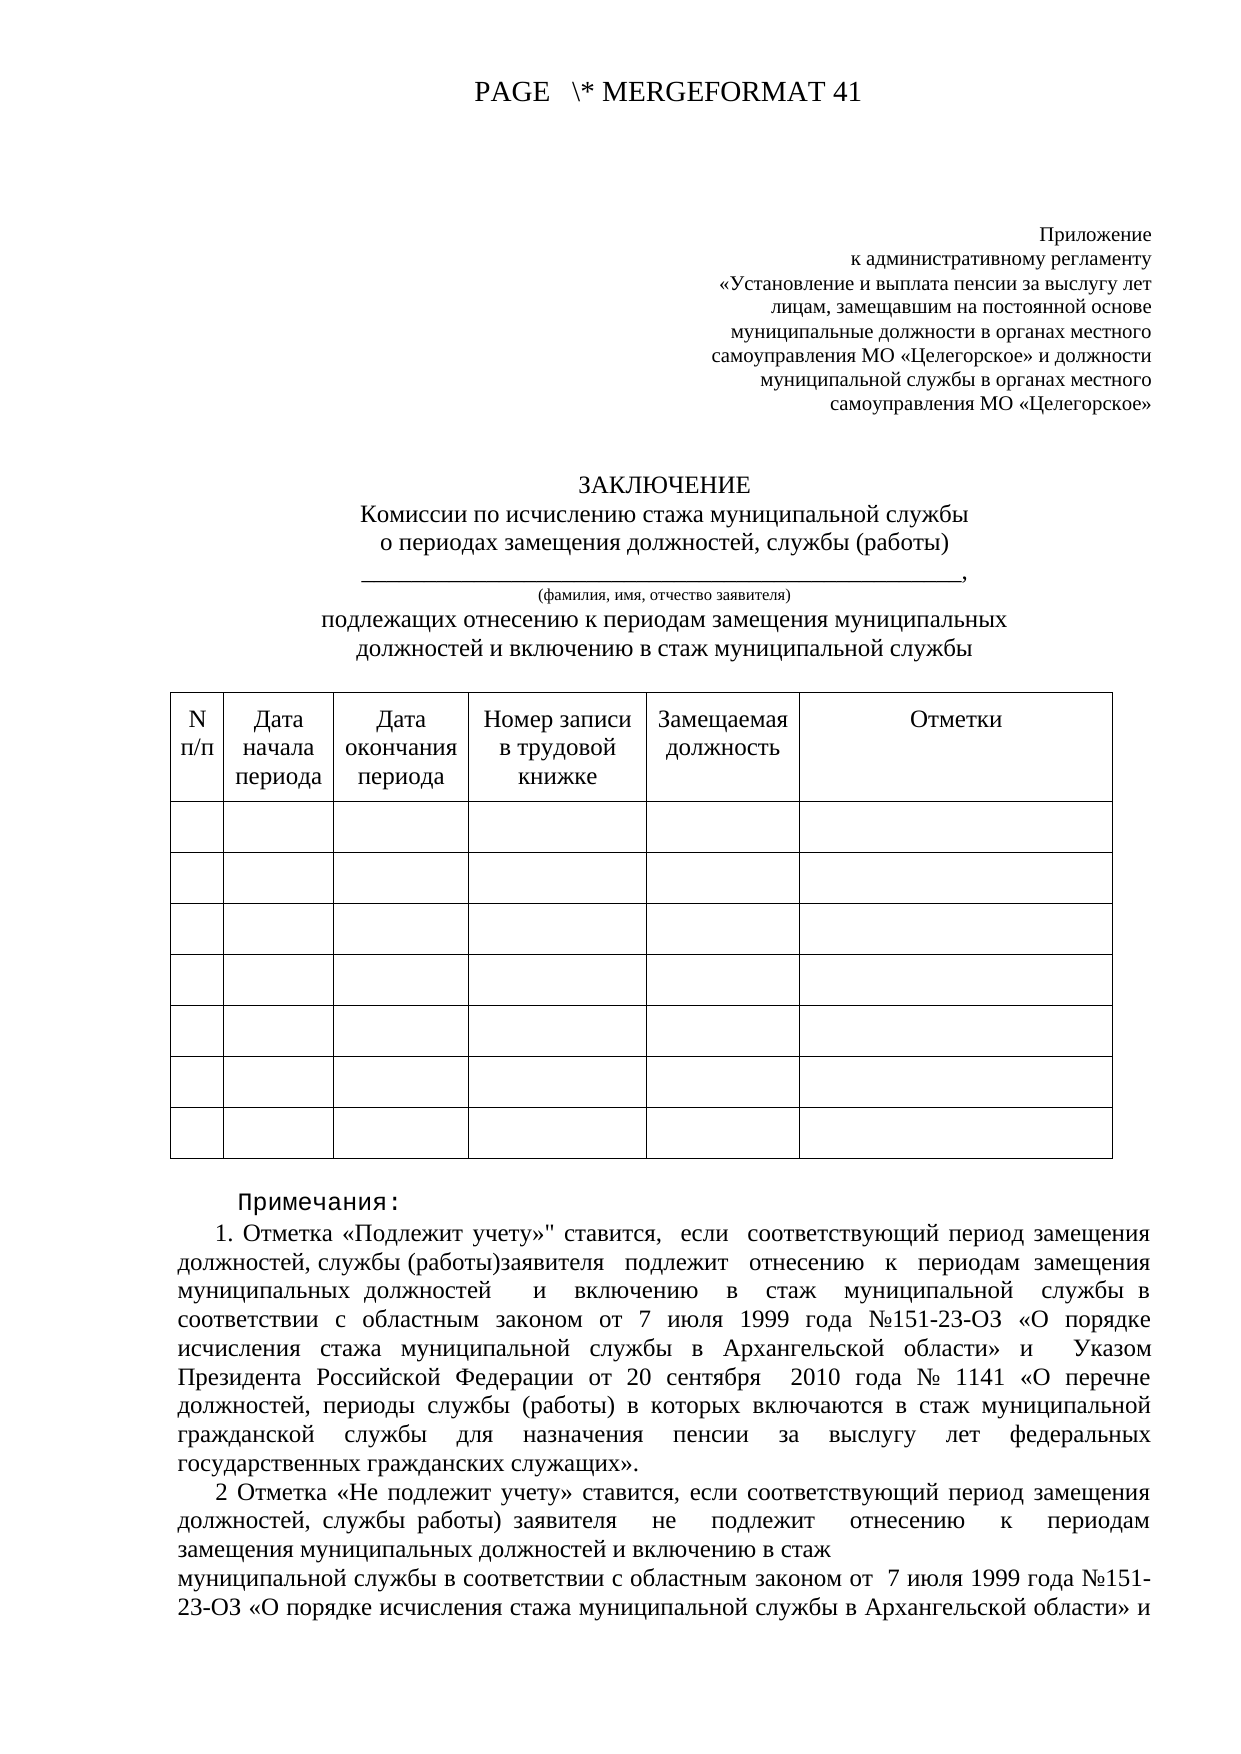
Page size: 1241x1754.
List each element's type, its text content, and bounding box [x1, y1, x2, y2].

text ЗАКЛЮЧЕНИЕ [177, 470, 1152, 499]
text Комиссии по исчислению стажа муниципальной службы [177, 499, 1152, 527]
table_cell [224, 802, 333, 852]
table_cell [171, 1006, 223, 1056]
table_header N п/п [171, 693, 223, 801]
table_header Отметки [800, 693, 1112, 801]
table_cell [800, 1006, 1112, 1056]
table_cell [224, 853, 333, 903]
text должностей и включению в стаж муниципальной службы [177, 633, 1152, 662]
table_cell [224, 904, 333, 954]
table_cell [647, 853, 799, 903]
table_header Дата окончания периода [334, 693, 468, 801]
text к административному регламенту [177, 246, 1152, 270]
table_cell [171, 904, 223, 954]
table_cell [800, 904, 1112, 954]
text подлежащих отнесению к периодам замещения муниципальных [177, 604, 1152, 633]
table_cell [334, 853, 468, 903]
table_cell [334, 955, 468, 1005]
table_cell [469, 955, 646, 1005]
table_cell [224, 955, 333, 1005]
table_cell [647, 802, 799, 852]
table_cell [171, 853, 223, 903]
table_cell [469, 904, 646, 954]
table_cell [469, 853, 646, 903]
table_cell [800, 1057, 1112, 1107]
text о периодах замещения должностей, службы (работы) [177, 527, 1152, 556]
text (фамилия, имя, отчество заявителя) [177, 585, 1152, 604]
table_cell [647, 955, 799, 1005]
table_cell [171, 1057, 223, 1107]
table_cell [469, 1057, 646, 1107]
table_cell [469, 1006, 646, 1056]
table_cell [224, 1057, 333, 1107]
text 1. Отметка «Подлежит учету»" ставится, если соответствующий период замещения должностей, службы (работы)заявителя подлежит отнесению к периодам замещения муниципальных должностей и включению в стаж муниципальной службы в соответствии с областным законом от 7 июля 1999 года №151-23-ОЗ «О порядке исчисления стажа муниципальной службы в Архангельской области» и Указом Президента Российской Федерации от 20 сентября 2010 года № 1141 «О перечне должностей, периоды службы (работы) в которых включаются в стаж муниципальной гражданской службы для назначения пенсии за выслугу лет федеральных государственных гражданских служащих». [177, 1218, 1152, 1477]
table_header Дата начала периода [224, 693, 333, 801]
table_cell [334, 1057, 468, 1107]
table_cell [647, 1006, 799, 1056]
text 2 Отметка «Не подлежит учету» ставится, если соответствующий период замещения должностей, службы работы) заявителя не подлежит отнесению к периодам замещения муниципальных должностей и включению в стаж [177, 1477, 1152, 1563]
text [177, 1563, 1152, 1620]
table_cell [334, 904, 468, 954]
table_cell [800, 853, 1112, 903]
table_cell [224, 1108, 333, 1158]
table_cell [171, 955, 223, 1005]
table_header Номер записи в трудовой книжке [469, 693, 646, 801]
table_cell [800, 802, 1112, 852]
table_cell [171, 1108, 223, 1158]
table_cell [800, 1108, 1112, 1158]
table_cell [469, 802, 646, 852]
table_cell [334, 1006, 468, 1056]
table_cell [647, 1108, 799, 1158]
table_cell [224, 1006, 333, 1056]
table_cell [334, 1108, 468, 1158]
text Приложение [177, 222, 1152, 246]
table_cell [647, 1057, 799, 1107]
table_cell [800, 955, 1112, 1005]
table_cell [647, 904, 799, 954]
text Примечания: [177, 1189, 1152, 1218]
table_cell [469, 1108, 646, 1158]
table_header Замещаемая должность [647, 693, 799, 801]
text «Установление и выплата пенсии за выслугу лет лицам, замещавшим на постоянной основе муниципальные должности в органах местного самоуправления МО «Целегорское» и должности муниципальной службы в органах местного самоуправления МО «Целегорское» [665, 270, 1152, 415]
text ________________________________________________, [177, 556, 1152, 585]
table_cell [171, 802, 223, 852]
table_cell [334, 802, 468, 852]
